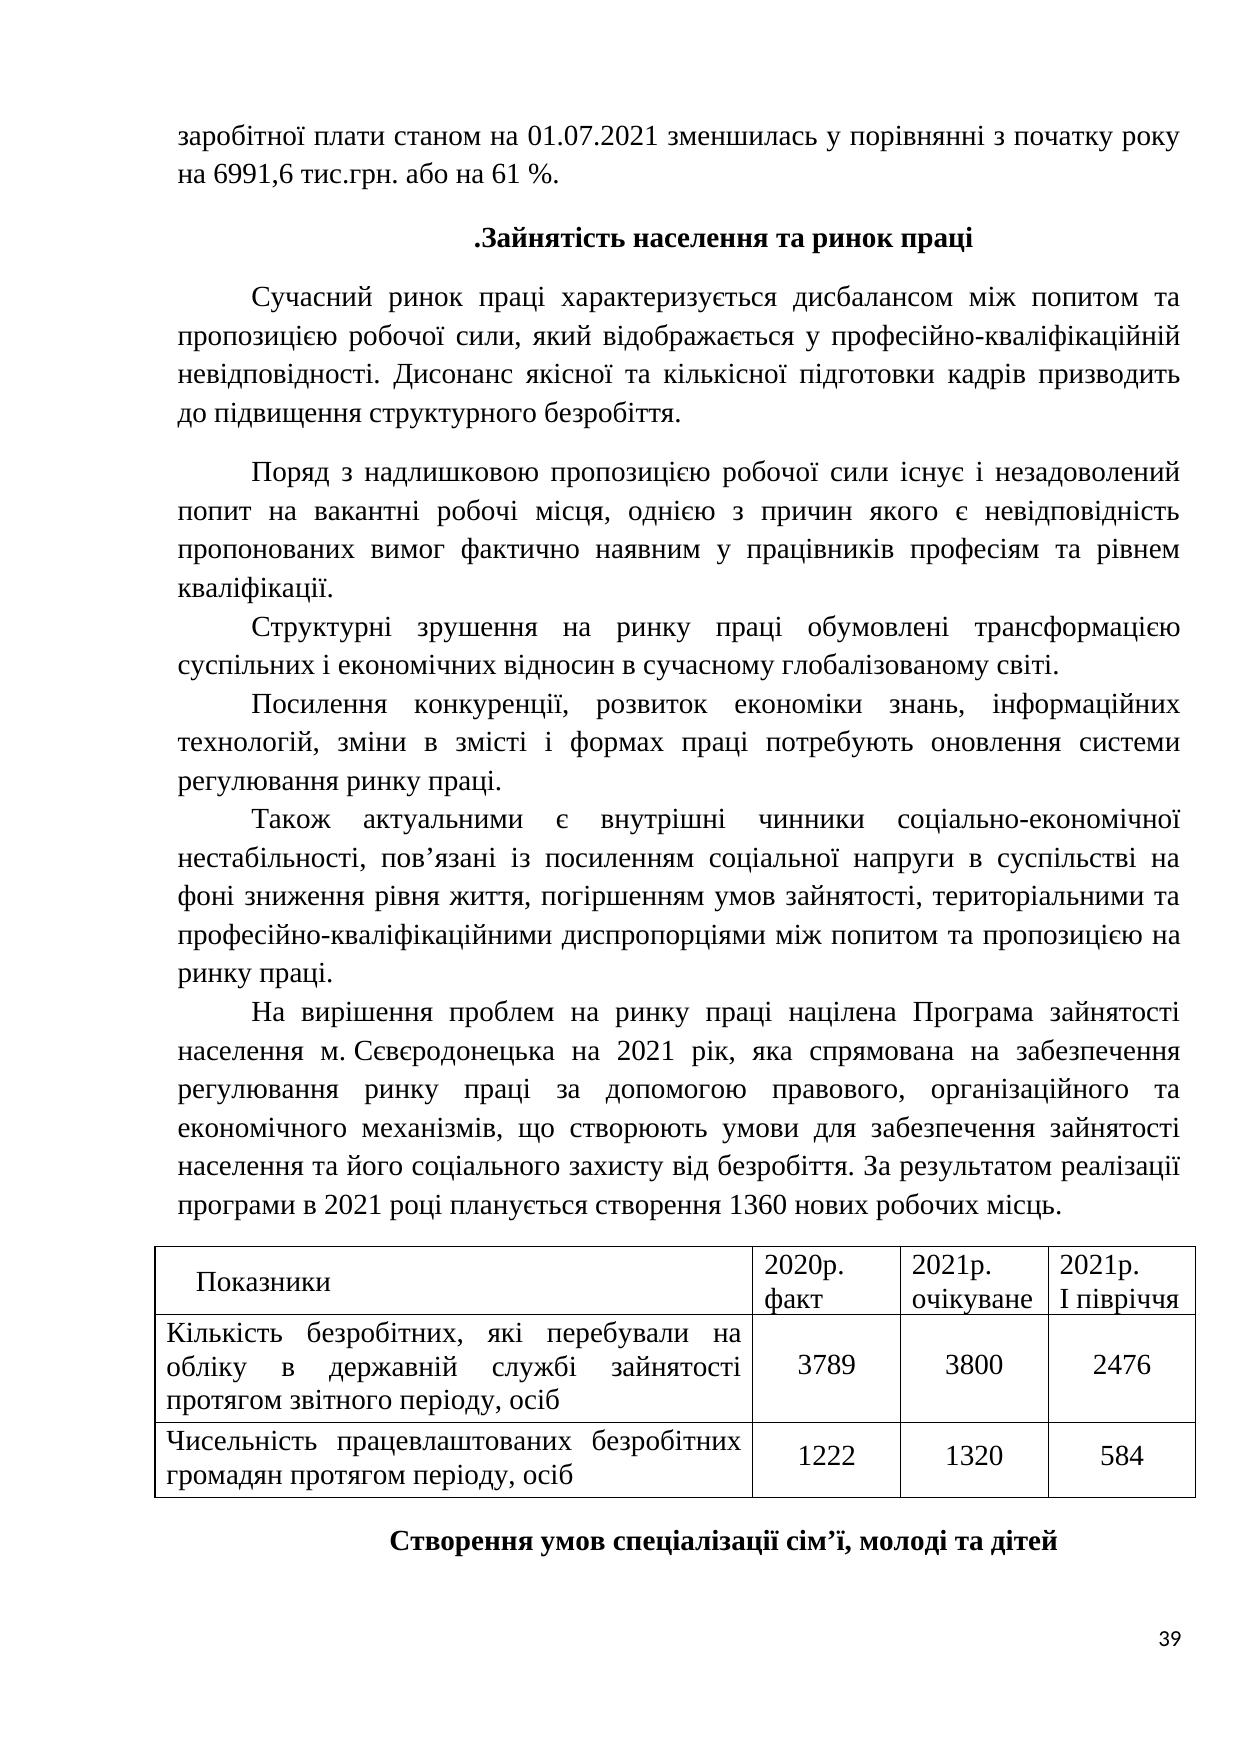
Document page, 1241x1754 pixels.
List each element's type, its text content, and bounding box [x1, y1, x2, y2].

text Створення умов спеціалізації сім’ї, молоді та дітей [266, 1523, 1181, 1556]
table_cell 2476 [1049, 1315, 1195, 1422]
table_cell 3800 [901, 1315, 1048, 1422]
table_header Показники [156, 1247, 752, 1314]
text .Зайнятість населення та ринок праці [266, 220, 1181, 254]
table_cell Чисельність працевлаштованих безробітних громадян протягом періоду, осіб [156, 1423, 752, 1497]
table_cell 1320 [901, 1423, 1048, 1497]
table_cell Кількість безробітних, які перебували на обліку в державній службі зайнятості протягом звітного періоду, осіб [156, 1315, 752, 1422]
text Поряд з надлишковою пропозицією робочої сили існує і незадоволений попит на вакантні робочі місця, однією з причин якого є невідповідність пропонованих вимог фактично наявним у працівників професіям та рівнем кваліфікації. [177, 454, 1181, 604]
table_header 2021р. I півріччя [1049, 1247, 1195, 1314]
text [177, 118, 1181, 190]
table_cell 584 [1049, 1423, 1195, 1497]
text Посилення конкуренції, розвиток економіки знань, інформаційних технологій, зміни в змісті і формах праці потребують оновлення системи регулювання ринку праці. [177, 686, 1181, 796]
text Структурні зрушення на ринку праці обумовлені трансформацією суспільних і економічних відносин в сучасному глобалізованому світі. [177, 609, 1181, 681]
text Сучасний ринок праці характеризується дисбалансом між попитом та пропозицією робочої сили, який відображається у професійно-кваліфікаційній невідповідності. Дисонанс якісної та кількісної підготовки кадрів призводить до підвищення структурного безробіття. [177, 279, 1181, 429]
text На вирішення проблем на ринку праці націлена Програма зайнятості населення м. Сєвєродонецька на 2021 рік, яка спрямована на забезпечення регулювання ринку праці за допомогою правового, організаційного та економічного механізмів, що створюють умови для забезпечення зайнятості населення та його соціального захисту від безробіття. За результатом реалізації програми в 2021 році планується створення 1360 нових робочих місць. [177, 994, 1181, 1220]
table_cell 1222 [753, 1423, 900, 1497]
table_header 2021р. очікуване [901, 1247, 1048, 1314]
table_header 2020р. факт [753, 1247, 900, 1314]
table_cell 3789 [753, 1315, 900, 1422]
text Також актуальними є внутрішні чинники соціально-економічної нестабільності, пов’язані із посиленням соціальної напруги в суспільстві на фоні зниження рівня життя, погіршенням умов зайнятості, територіальними та професійно-кваліфікаційними диспропорціями між попитом та пропозицією на ринку праці. [177, 801, 1181, 989]
